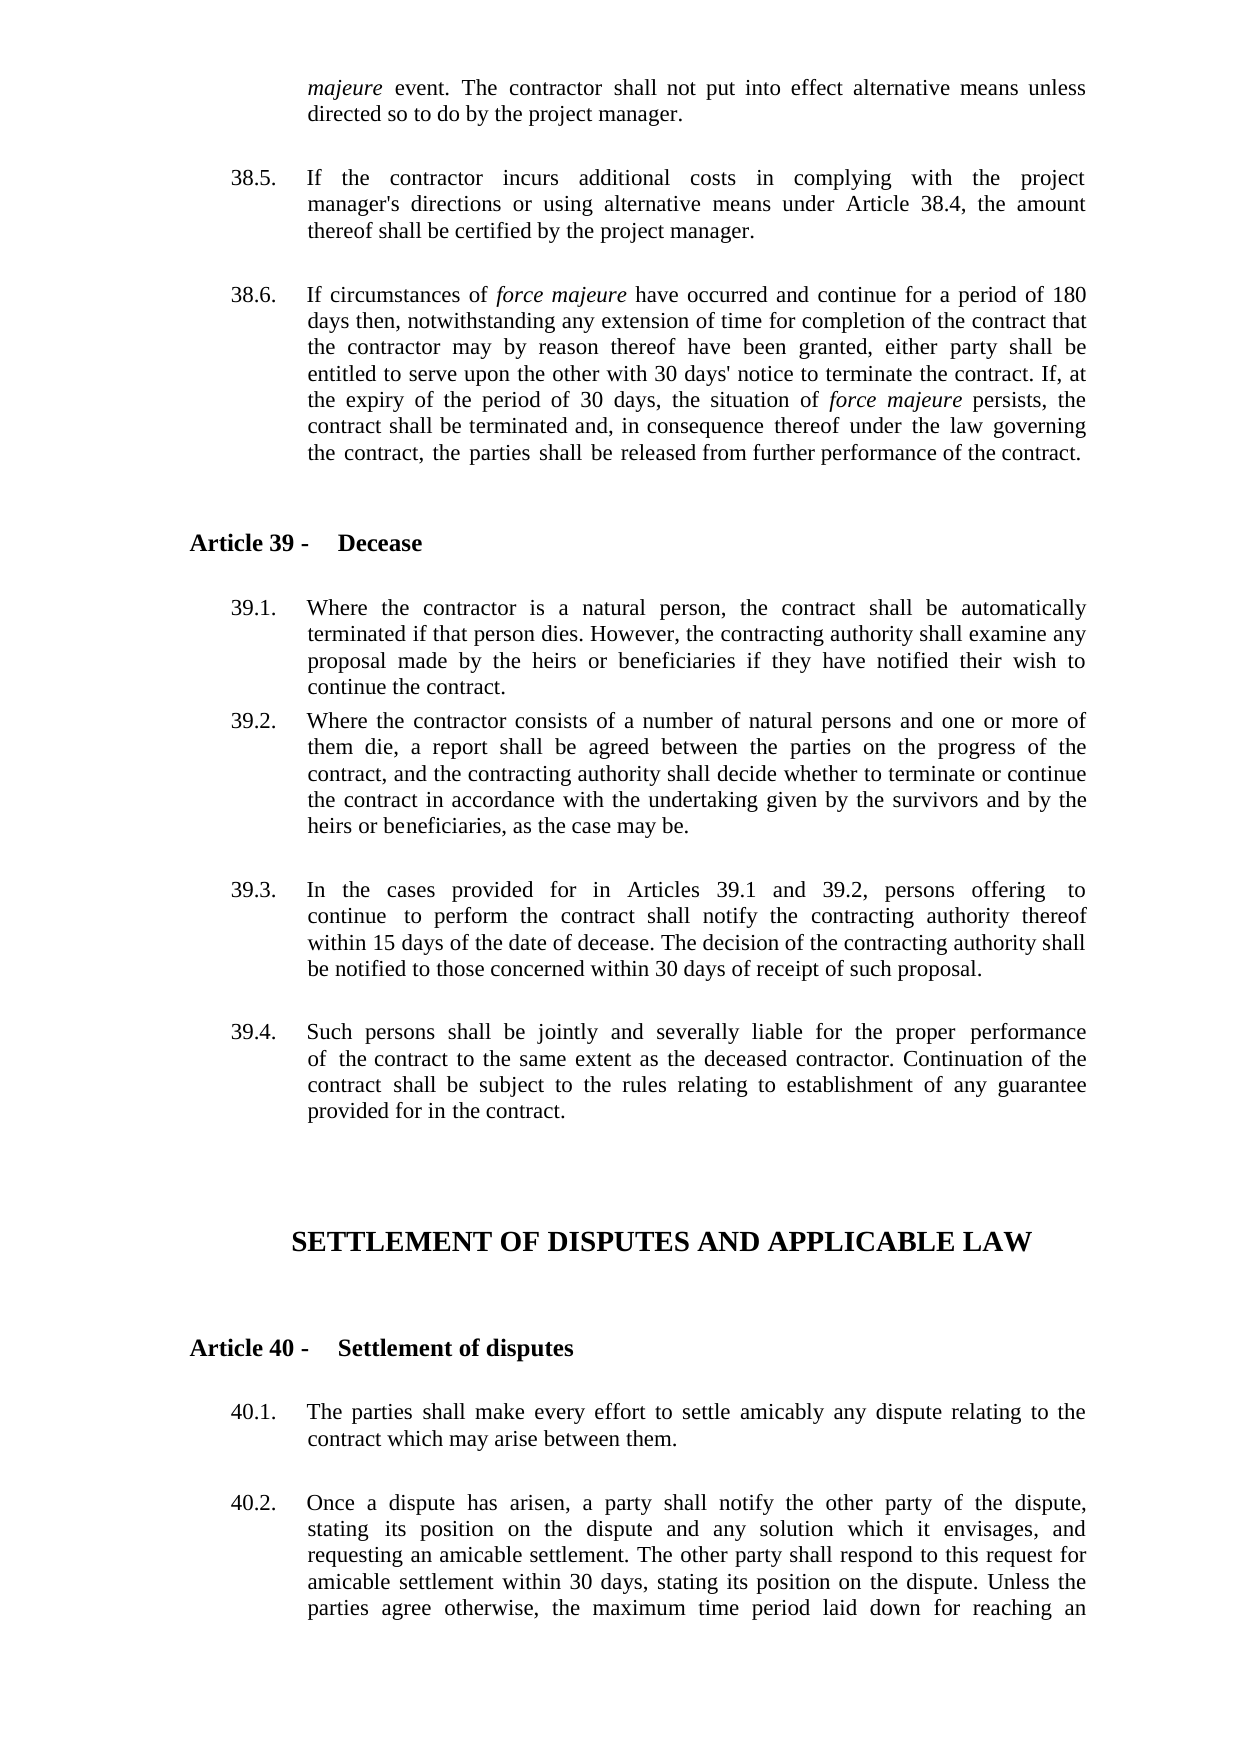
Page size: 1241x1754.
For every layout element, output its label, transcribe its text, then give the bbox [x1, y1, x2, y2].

text 40.1. The parties shall make every effort to settle amicably any dispute relating to the contract which may arise between them. [231, 1399, 1086, 1451]
text Article 40 - Settlement of disputes [189, 1333, 1094, 1361]
text SETTLEMENT OF DISPUTES AND APPLICABLE LAW [291, 1224, 1094, 1258]
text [231, 74, 1087, 127]
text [231, 1489, 1087, 1620]
text 38.6. If circumstances of force majeure have occurred and continue for a period of 180 days then, notwithstanding any extension of time for completion of the contract that the contractor may by reason thereof have been granted, either party shall be entitled to serve upon the other with 30 days' notice to terminate the contract. If, at the expiry of the period of 30 days, the situation of force majeure persists, the contract shall be terminated and, in consequence thereof under the law governing the contract, the parties shall be released from further performance of the contract. [231, 281, 1087, 465]
text 39.4. Such persons shall be jointly and severally liable for the proper performance of the contract to the same extent as the deceased contractor. Continuation of the contract shall be subject to the rules relating to establishment of any guarantee provided for in the contract. [231, 1019, 1087, 1123]
text 38.5. If the contractor incurs additional costs in complying with the project manager's directions or using alternative means under Article 38.4, the amount thereof shall be certified by the project manager. [231, 164, 1086, 243]
text 39.3. In the cases provided for in Articles 39.1 and 39.2, persons offering to continue to perform the contract shall notify the contracting authority thereof within 15 days of the date of decease. The decision of the contracting authority shall be notified to those concerned within 30 days of receipt of such proposal. [231, 876, 1087, 982]
text 39.1. Where the contractor is a natural person, the contract shall be automatically terminated if that person dies. However, the contracting authority shall examine any proposal made by the heirs or beneficiaries if they have notified their wish to continue the contract. [231, 594, 1086, 699]
text 39.2. Where the contractor consists of a number of natural persons and one or more of them die, a report shall be agreed between the parties on the progress of the contract, and the contracting authority shall decide whether to terminate or continue the contract in accordance with the undertaking given by the survivors and by the heirs or beneficiaries, as the case may be. [231, 707, 1087, 839]
text Article 39 - Decease [189, 528, 1094, 557]
